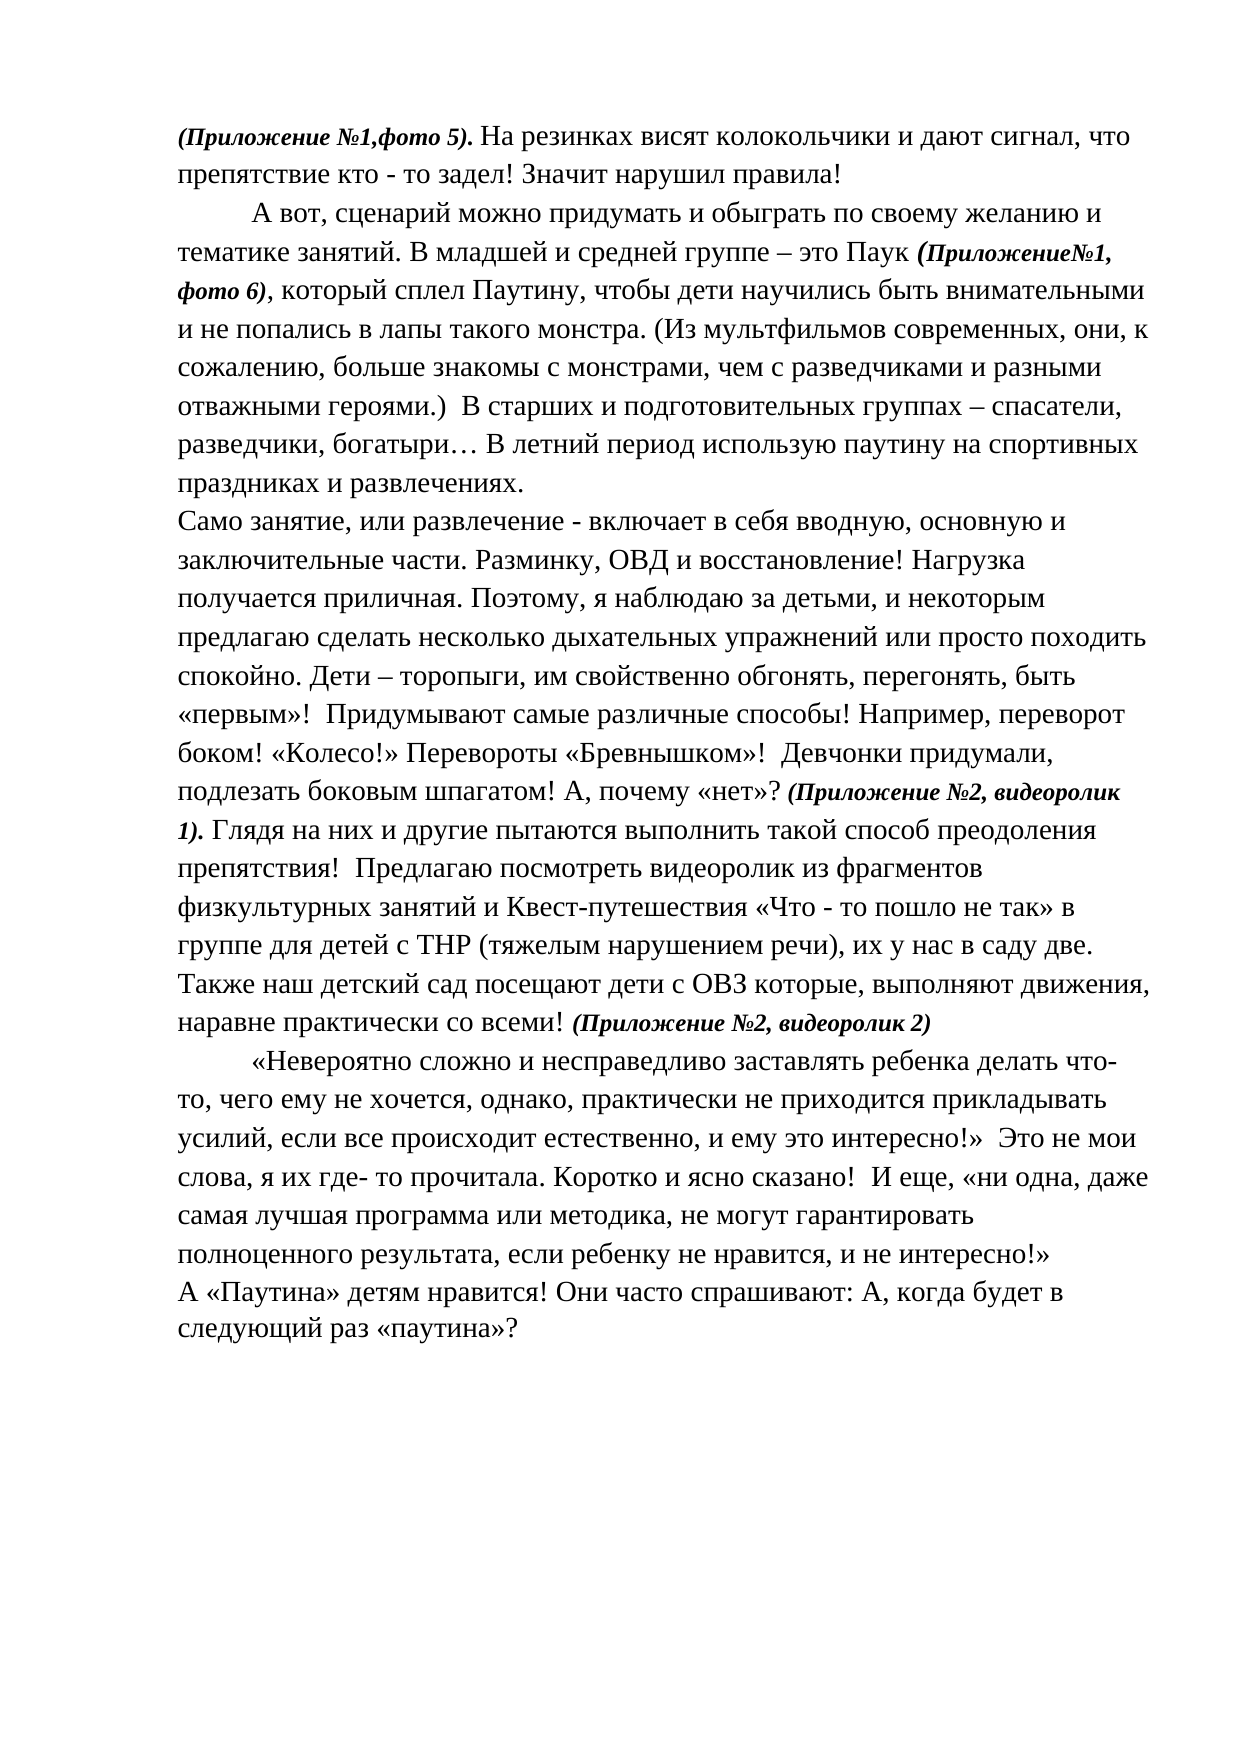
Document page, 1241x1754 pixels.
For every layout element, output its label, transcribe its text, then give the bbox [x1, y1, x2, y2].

text Также наш детский сад посещают дети с ОВЗ которые, выполняют движения, наравне практически со всеми! (Приложение №2, видеоролик 2) [177, 966, 1152, 1038]
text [177, 118, 1152, 190]
text А «Паутина» детям нравится! Они часто спрашивают: А, когда будет в следующий раз «паутина»? [177, 1274, 1152, 1344]
text А вот, сценарий можно придумать и обыграть по своему желанию и тематике занятий. В младшей и средней группе – это Паук (Приложение№1, фото 6), который сплел Паутину, чтобы дети научились быть внимательными и не попались в лапы такого монстра. (Из мультфильмов современных, они, к сожалению, больше знакомы с монстрами, чем с разведчиками и разными отважными героями.) В старших и подготовительных группах – спасатели, разведчики, богатыри… В летний период использую паутину на спортивных праздниках и развлечениях. [177, 195, 1152, 498]
text «Невероятно сложно и несправедливо заставлять ребенка делать что-то, чего ему не хочется, однако, практически не приходится прикладывать усилий, если все происходит естественно, и ему это интересно!» Это не мои слова, я их где- то прочитала. Коротко и ясно сказано! И еще, «ни одна, даже самая лучшая программа или методика, не могут гарантировать полноценного результата, если ребенку не нравится, и не интересно!» [177, 1043, 1152, 1269]
text Само занятие, или развлечение - включает в себя вводную, основную и заключительные части. Разминку, ОВД и восстановление! Нагрузка получается приличная. Поэтому, я наблюдаю за детьми, и некоторым предлагаю сделать несколько дыхательных упражнений или просто походить спокойно. Дети – торопыги, им свойственно обгонять, перегонять, быть «первым»! Придумывают самые различные способы! Например, переворот боком! «Колесо!» Перевороты «Бревнышком»! Девчонки придумали, подлезать боковым шпагатом! А, почему «нет»? (Приложение №2, видеоролик 1). Глядя на них и другие пытаются выполнить такой способ преодоления препятствия! Предлагаю посмотреть видеоролик из фрагментов физкультурных занятий и Квест-путешествия «Что - то пошло не так» в группе для детей с ТНР (тяжелым нарушением речи), их у нас в саду две. [177, 503, 1152, 961]
